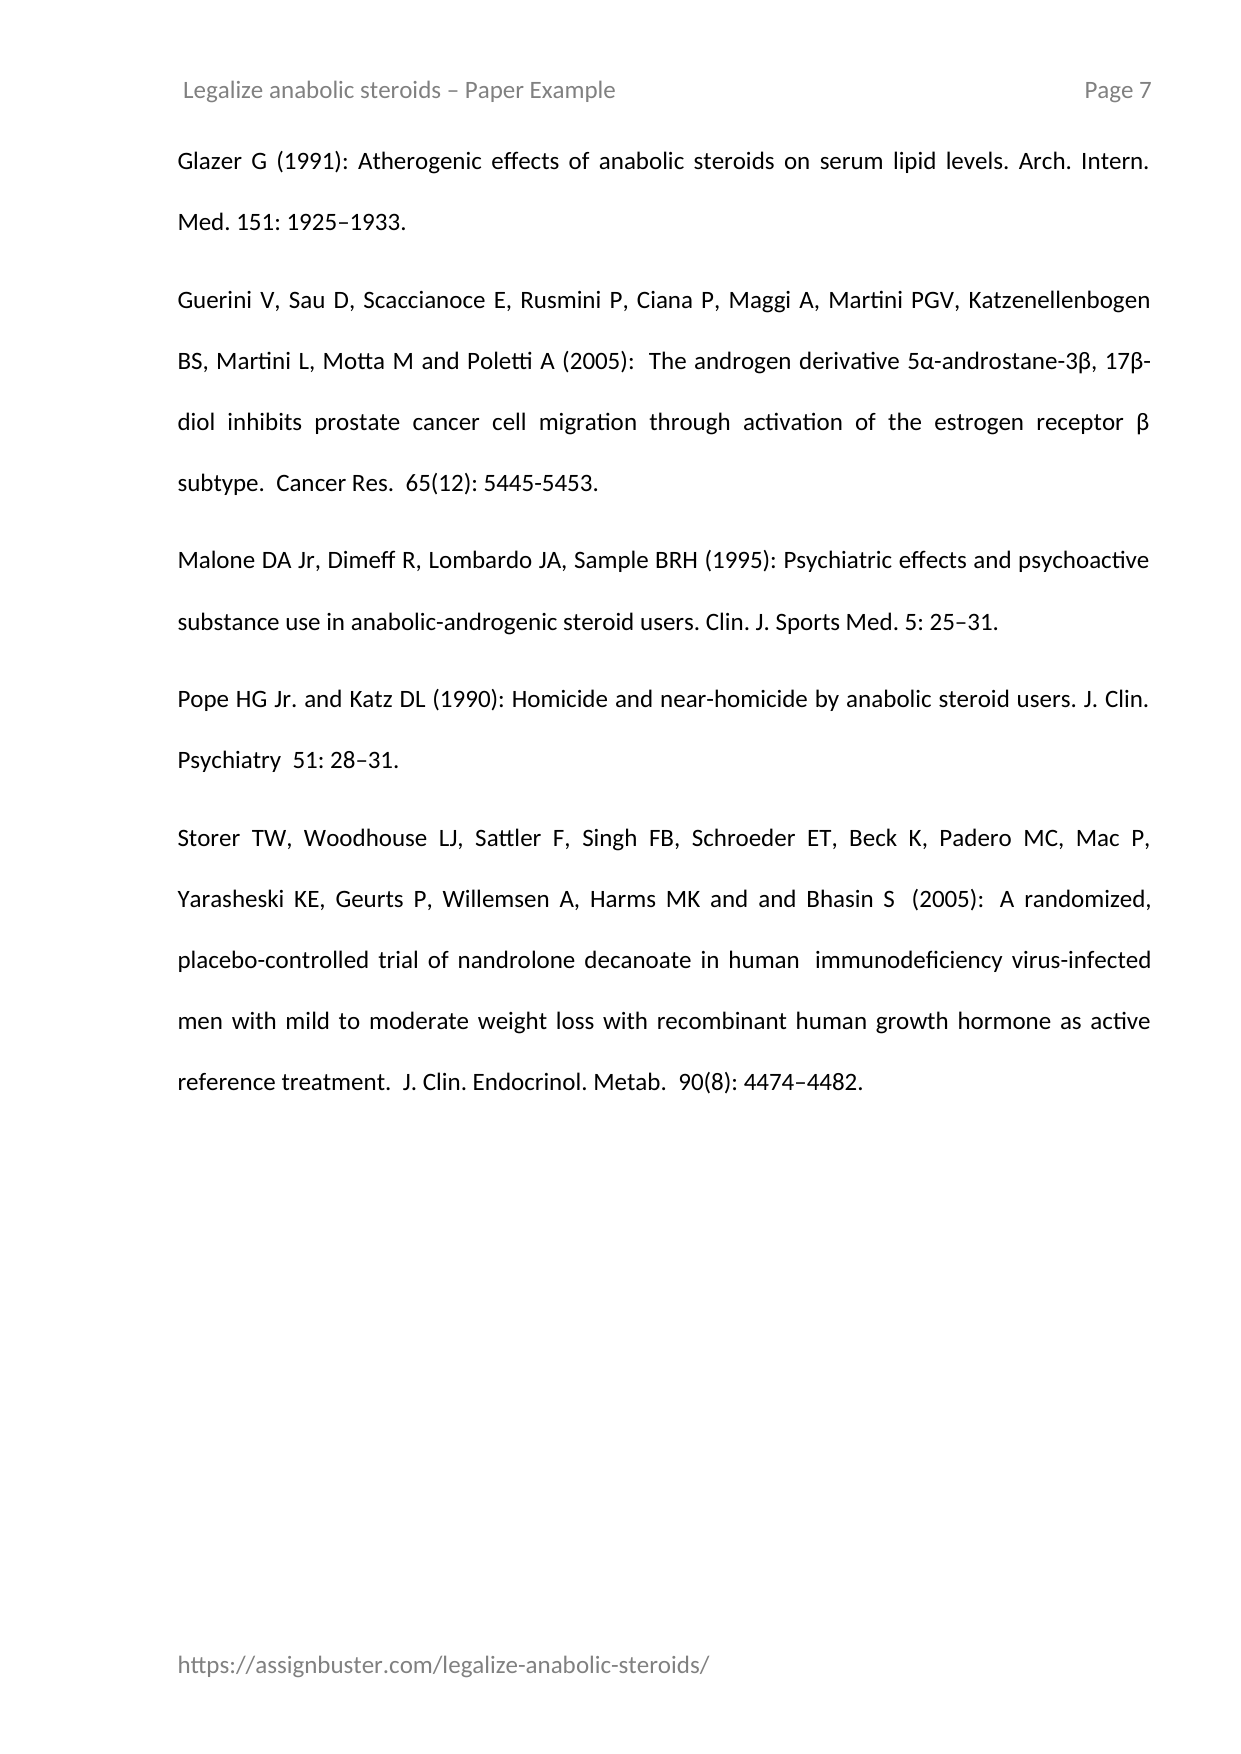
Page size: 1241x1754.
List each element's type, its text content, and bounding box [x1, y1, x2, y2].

text Malone DA Jr, Dimeff R, Lombardo JA, Sample BRH (1995): Psychiatric effects and psychoactive substance use in anabolic-androgenic steroid users. Clin. J. Sports Med. 5: 25–31. [177, 544, 1152, 636]
text Pope HG Jr. and Katz DL (1990): Homicide and near-homicide by anabolic steroid users. J. Clin. Psychiatry 51: 28–31. [177, 683, 1152, 775]
text Guerini V, Sau D, Scaccianoce E, Rusmini P, Ciana P, Maggi A, Martini PGV, Katzenellenbogen BS, Martini L, Motta M and Poletti A (2005): The androgen derivative 5α-androstane-3β, 17β-diol inhibits prostate cancer cell migration through activation of the estrogen receptor β subtype. Cancer Res. 65(12): 5445-5453. [177, 284, 1152, 497]
text Storer TW, Woodhouse LJ, Sattler F, Singh FB, Schroeder ET, Beck K, Padero MC, Mac P, Yarasheski KE, Geurts P, Willemsen A, Harms MK and and Bhasin S (2005): A randomized, placebo-controlled trial of nandrolone decanoate in human immunodeficiency virus-infected men with mild to moderate weight loss with recombinant human growth hormone as active reference treatment. J. Clin. Endocrinol. Metab. 90(8): 4474–4482. [177, 822, 1152, 1097]
text Glazer G (1991): Atherogenic effects of anabolic steroids on serum lipid levels. Arch. Intern. Med. 151: 1925–1933. [177, 145, 1152, 237]
